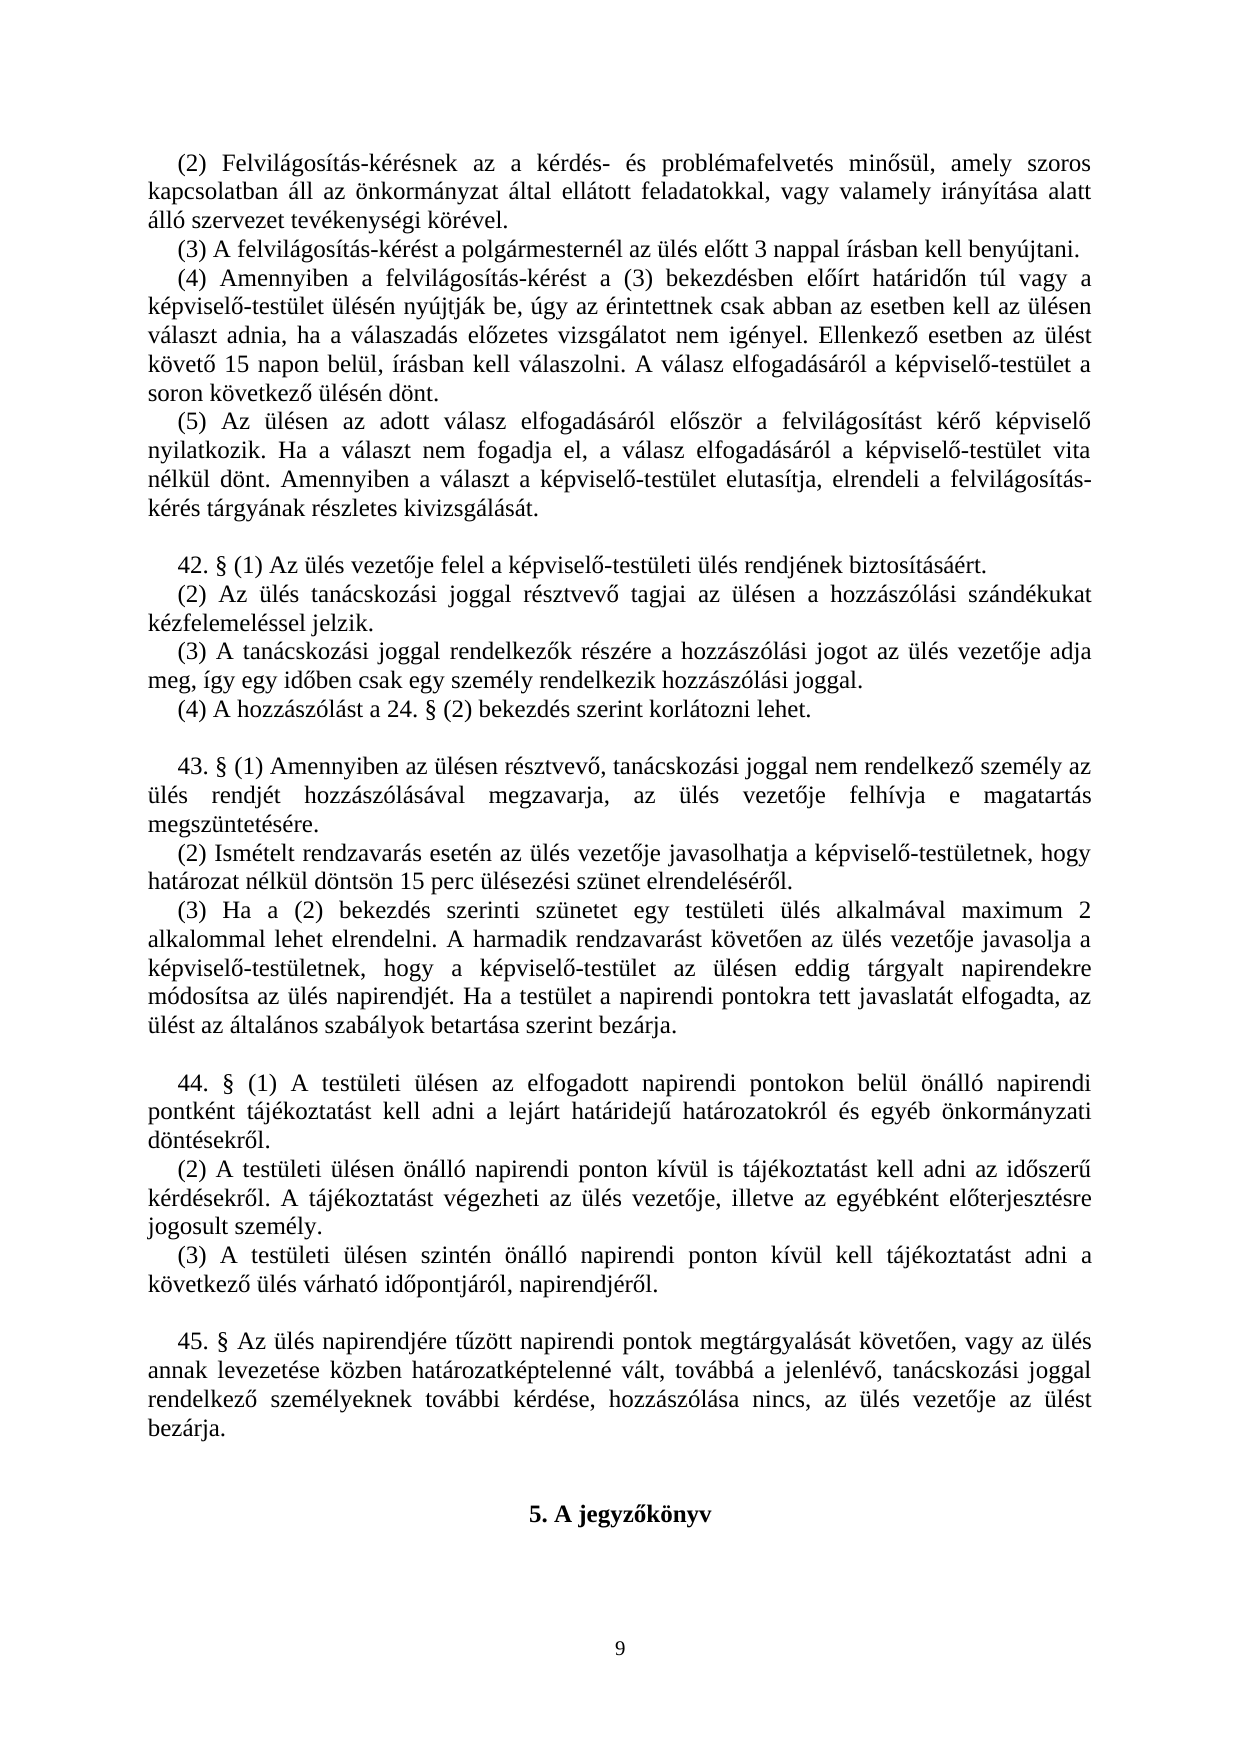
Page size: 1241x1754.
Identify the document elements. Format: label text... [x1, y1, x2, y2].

text (3) A tanácskozási joggal rendelkezők részére a hozzászólási jogot az ülés vezetője adja meg, így egy időben csak egy személy rendelkezik hozzászólási joggal. [148, 636, 1092, 694]
text (4) A hozzászólást a 24. § (2) bekezdés szerint korlátozni lehet. [148, 694, 1092, 723]
text (3) Ha a (2) bekezdés szerinti szünetet egy testületi ülés alkalmával maximum 2 alkalommal lehet elrendelni. A harmadik rendzavarást követően az ülés vezetője javasolja a képviselő-testületnek, hogy a képviselő-testület az ülésen eddig tárgyalt napirendekre módosítsa az ülés napirendjét. Ha a testület a napirendi pontokra tett javaslatát elfogadta, az ülést az általános szabályok betartása szerint bezárja. [148, 895, 1092, 1039]
text (3) A felvilágosítás-kérést a polgármesternél az ülés előtt 3 nappal írásban kell benyújtani. [148, 234, 1092, 263]
text 44. § (1) A testületi ülésen az elfogadott napirendi pontokon belül önálló napirendi pontként tájékoztatást kell adni a lejárt határidejű határozatokról és egyéb önkormányzati döntésekről. [148, 1068, 1092, 1154]
text 43. § (1) Amennyiben az ülésen résztvevő, tanácskozási joggal nem rendelkező személy az ülés rendjét hozzászólásával megzavarja, az ülés vezetője felhívja e magatartás megszüntetésére. [148, 751, 1092, 838]
text (2) A testületi ülésen önálló napirendi ponton kívül is tájékoztatást kell adni az időszerű kérdésekről. A tájékoztatást végezheti az ülés vezetője, illetve az egyébként előterjesztésre jogosult személy. [148, 1154, 1092, 1240]
text (3) A testületi ülésen szintén önálló napirendi ponton kívül kell tájékoztatást adni a következő ülés várható időpontjáról, napirendjéről. [148, 1240, 1092, 1298]
text (4) Amennyiben a felvilágosítás-kérést a (3) bekezdésben előírt határidőn túl vagy a képviselő-testület ülésén nyújtják be, úgy az érintettnek csak abban az esetben kell az ülésen választ adnia, ha a válaszadás előzetes vizsgálatot nem igényel. Ellenkező esetben az ülést követő 15 napon belül, írásban kell válaszolni. A válasz elfogadásáról a képviselő-testület a soron következő ülésén dönt. [148, 263, 1092, 406]
text jegyzőkönyv [148, 1499, 1092, 1528]
text 42. § (1) Az ülés vezetője felel a képviselő-testületi ülés rendjének biztosításáért. [148, 550, 1092, 579]
text (2) Ismételt rendzavarás esetén az ülés vezetője javasolhatja a képviselő-testületnek, hogy határozat nélkül döntsön 15 perc ülésezési szünet elrendeléséről. [148, 838, 1092, 895]
text (2) Az ülés tanácskozási joggal résztvevő tagjai az ülésen a hozzászólási szándékukat kézfelemeléssel jelzik. [148, 579, 1092, 636]
text 45. § Az ülés napirendjére tűzött napirendi pontok megtárgyalását követően, vagy az ülés annak levezetése közben határozatképtelenné vált, továbbá a jelenlévő, tanácskozási joggal rendelkező személyeknek további kérdése, hozzászólása nincs, az ülés vezetője az ülést bezárja. [148, 1326, 1092, 1441]
text (2) Felvilágosítás-kérésnek az a kérdés- és problémafelvetés minősül, amely szoros kapcsolatban áll az önkormányzat által ellátott feladatokkal, vagy valamely irányítása alatt álló szervezet tevékenységi körével. [148, 148, 1092, 234]
text (5) Az ülésen az adott válasz elfogadásáról először a felvilágosítást kérő képviselő nyilatkozik. Ha a választ nem fogadja el, a válasz elfogadásáról a képviselő-testület vita nélkül dönt. Amennyiben a választ a képviselő-testület elutasítja, elrendeli a felvilágosítás-kérés tárgyának részletes kivizsgálását. [148, 406, 1092, 521]
